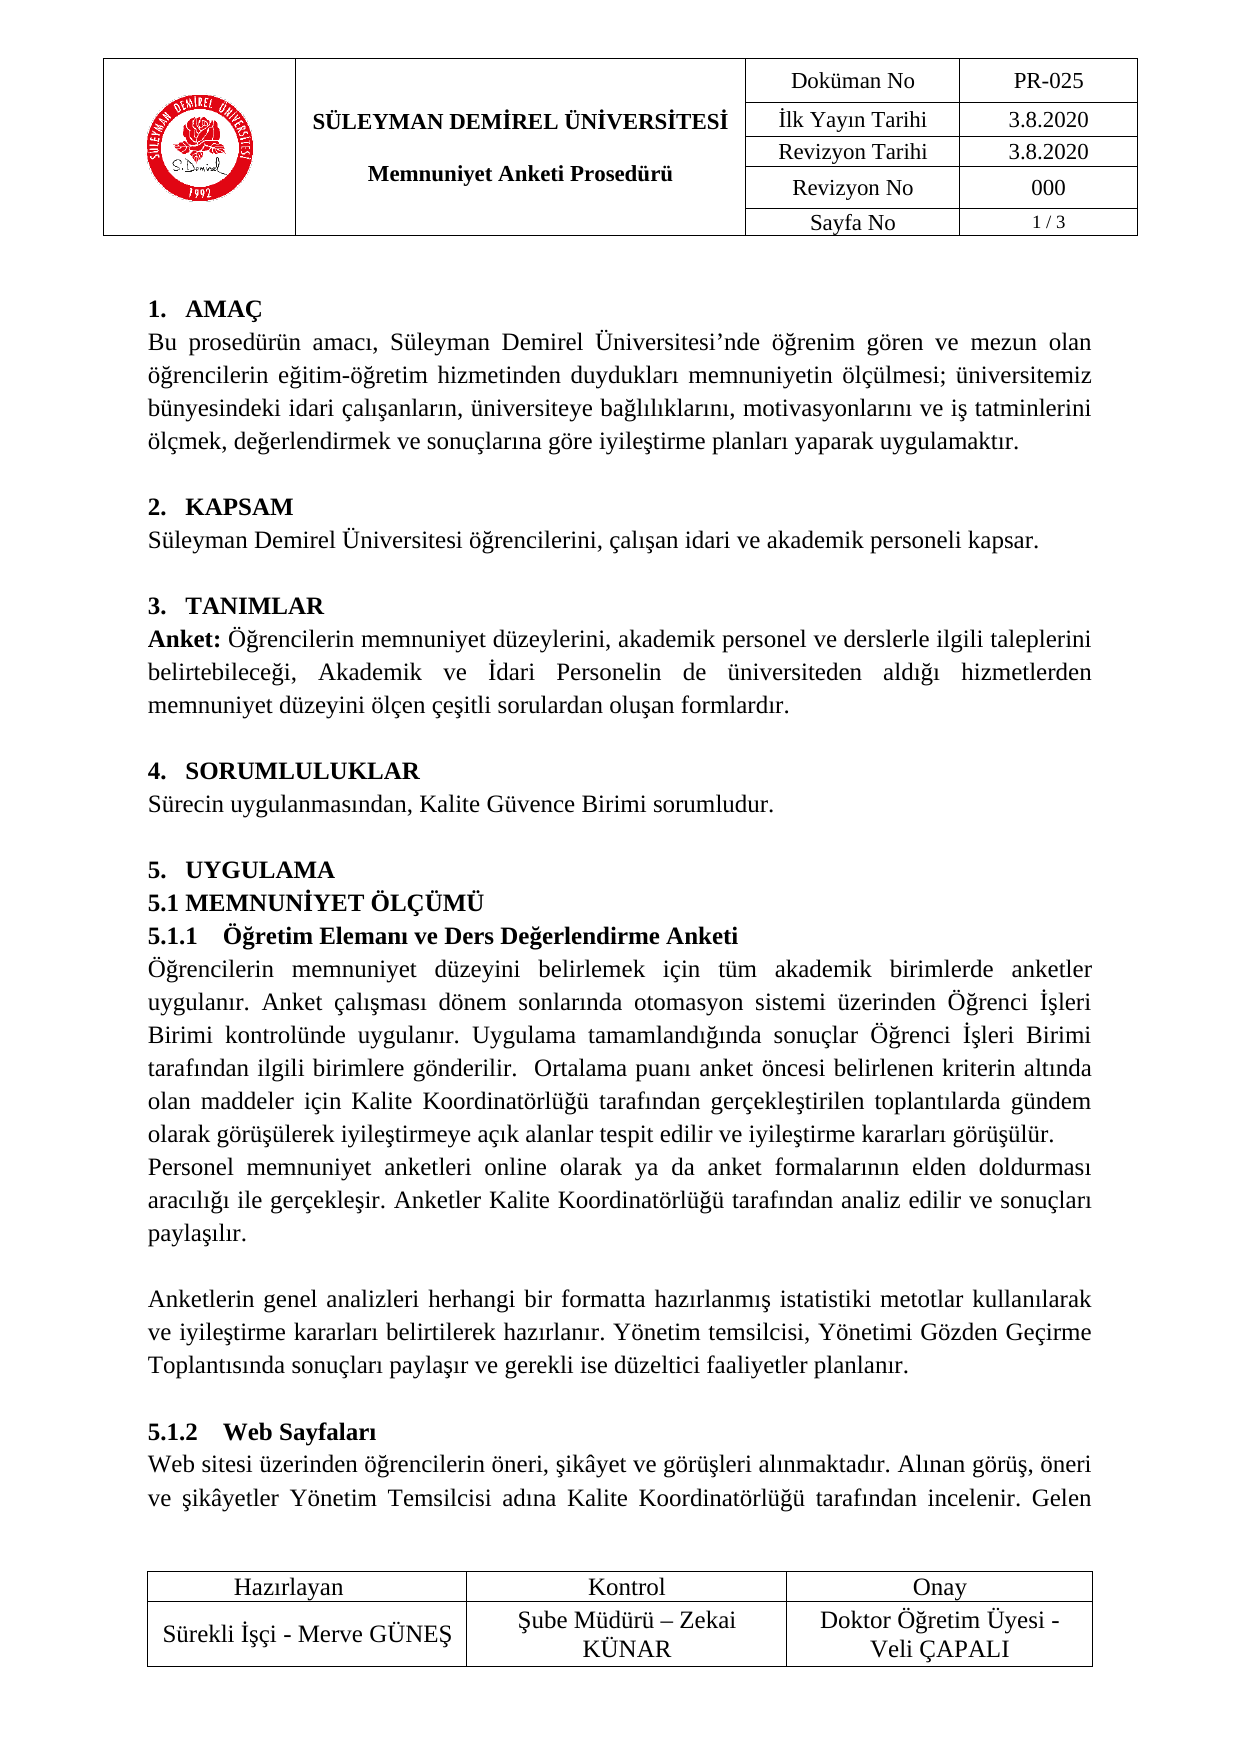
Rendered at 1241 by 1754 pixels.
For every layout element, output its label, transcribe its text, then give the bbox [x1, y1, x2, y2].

list UYGULAMA [148, 855, 1093, 884]
text Süleyman Demirel Üniversitesi öğrencilerini, çalışan idari ve akademik personeli kapsar. [148, 525, 1093, 554]
text Anketlerin genel analizleri herhangi bir formatta hazırlanmış istatistiki metotlar kullanılarak ve iyileştirme kararları belirtilerek hazırlanır. Yönetim temsilcisi, Yönetimi Gözden Geçirme Toplantısında sonuçları paylaşır ve gerekli ise düzeltici faaliyetler planlanır. [148, 1284, 1093, 1379]
text Anket: Öğrencilerin memnuniyet düzeylerini, akademik personel ve derslerle ilgili taleplerini belirtebileceği, Akademik ve İdari Personelin de üniversiteden aldığı hizmetlerden memnuniyet düzeyini ölçen çeşitli sorulardan oluşan formlardır. [148, 624, 1093, 719]
text Sürecin uygulanmasından, Kalite Güvence Birimi sorumludur. [148, 789, 1093, 818]
list SORUMLULUKLAR [148, 756, 1093, 785]
list Web Sayfaları [148, 1417, 1093, 1445]
text Personel memnuniyet anketleri online olarak ya da anket formalarının elden doldurması aracılığı ile gerçekleşir. Anketler Kalite Koordinatörlüğü tarafından analiz edilir ve sonuçları paylaşılır. [148, 1152, 1093, 1247]
list AMAÇ [148, 294, 1093, 323]
picture [145, 93, 254, 202]
list MEMNUNİYET ÖLÇÜMÜ [148, 888, 1093, 917]
list TANIMLAR [148, 591, 1093, 620]
list Öğretim Elemanı ve Ders Değerlendirme Anketi [148, 921, 1093, 950]
text Bu prosedürün amacı, Süleyman Demirel Üniversitesi’nde öğrenim gören ve mezun olan öğrencilerin eğitim-öğretim hizmetinden duydukları memnuniyetin ölçülmesi; üniversitemiz bünyesindeki idari çalışanların, üniversiteye bağlılıklarını, motivasyonlarını ve iş tatminlerini ölçmek, değerlendirmek ve sonuçlarına göre iyileştirme planları yaparak uygulamaktır. [148, 327, 1093, 455]
list KAPSAM [148, 492, 1093, 521]
text Öğrencilerin memnuniyet düzeyini belirlemek için tüm akademik birimlerde anketler uygulanır. Anket çalışması dönem sonlarında otomasyon sistemi üzerinden Öğrenci İşleri Birimi kontrolünde uygulanır. Uygulama tamamlandığında sonuçlar Öğrenci İşleri Birimi tarafından ilgili birimlere gönderilir. Ortalama puanı anket öncesi belirlenen kriterin altında olan maddeler için Kalite Koordinatörlüğü tarafından gerçekleştirilen toplantılarda gündem olarak görüşülerek iyileştirmeye açık alanlar tespit edilir ve iyileştirme kararları görüşülür. [148, 954, 1093, 1148]
